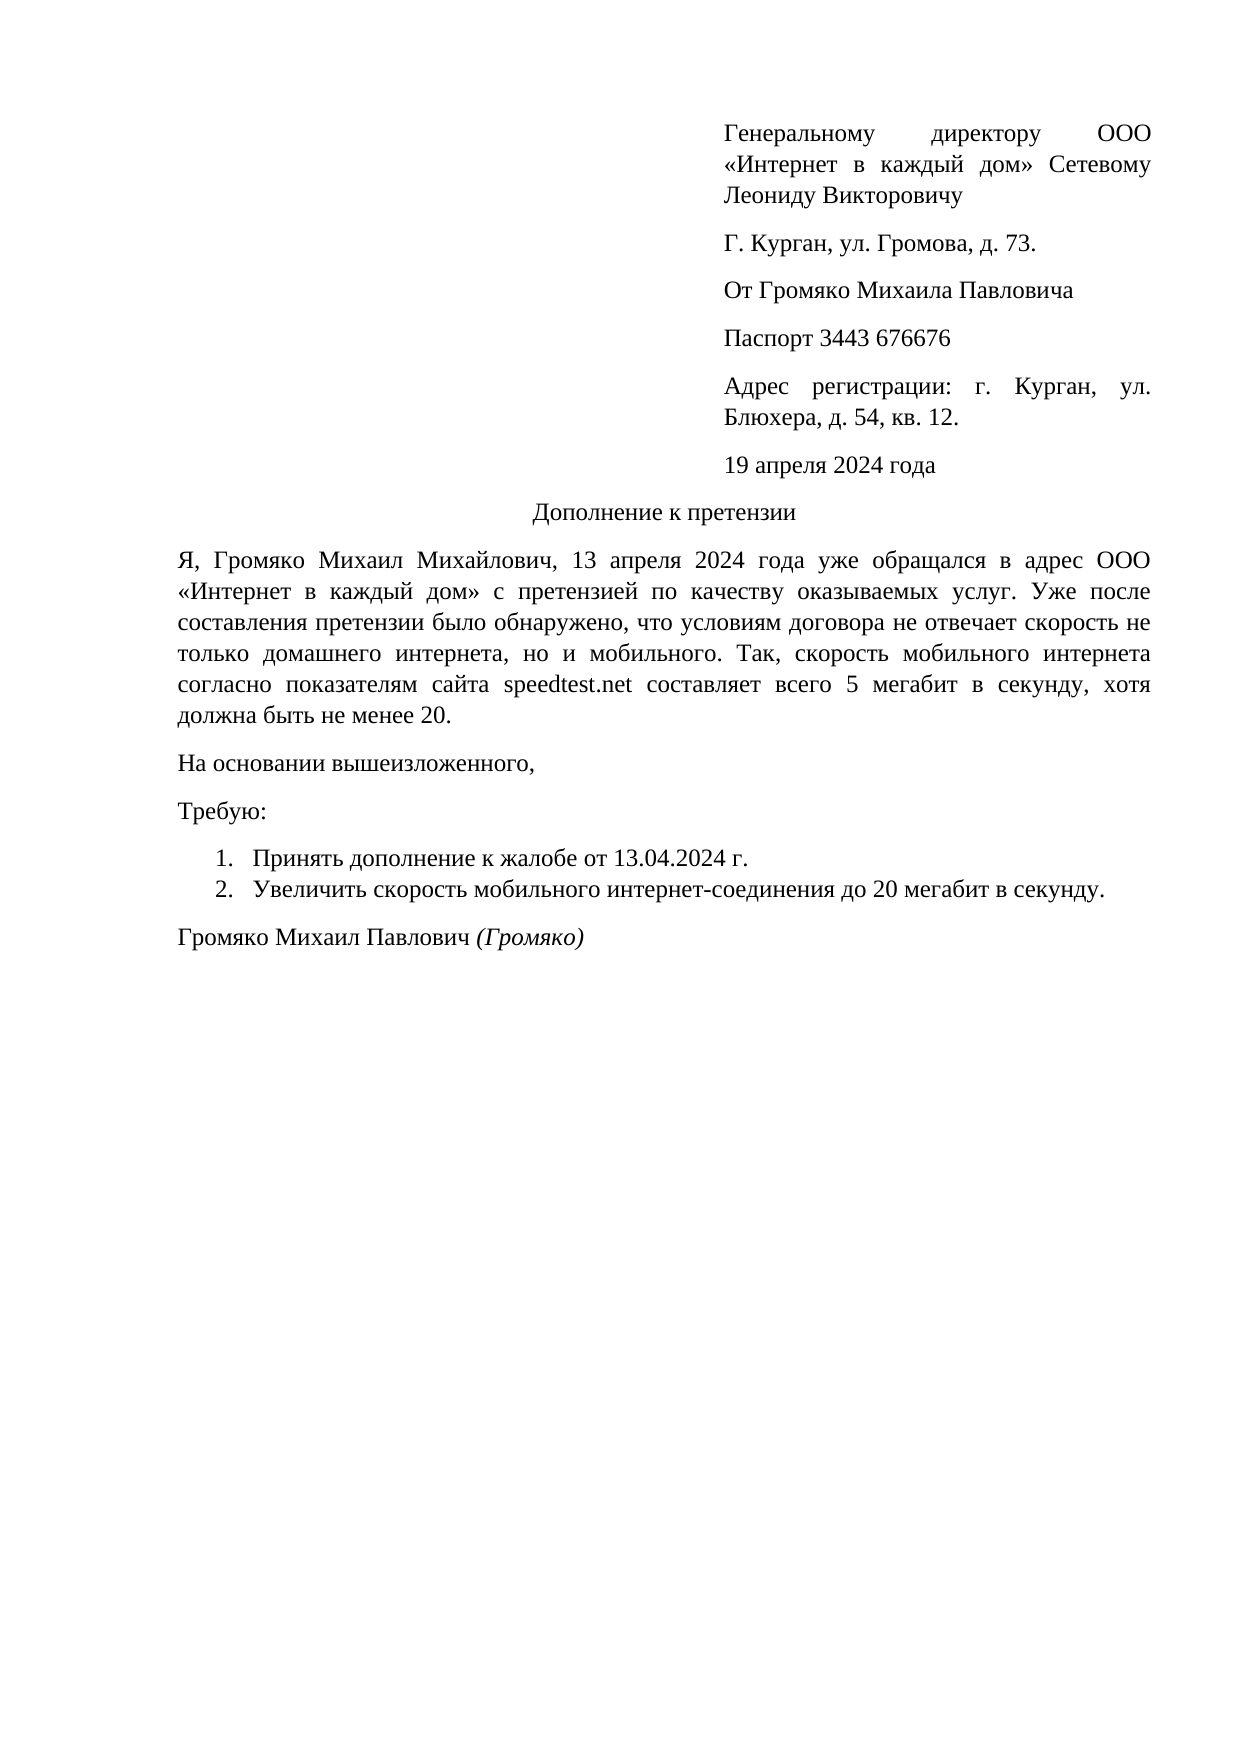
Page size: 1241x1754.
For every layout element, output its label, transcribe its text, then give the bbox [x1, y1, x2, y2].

text Г. Курган, ул. Громова, д. 73. [723, 228, 1152, 257]
text Требую: [177, 796, 1152, 824]
list Увеличить скорость мобильного интернет-соединения до 20 мегабит в секунду. [215, 874, 1152, 903]
text Паспорт 3443 676676 [723, 323, 1152, 352]
list Принять дополнение к жалобе от 13.04.2024 г. [215, 843, 1152, 872]
text 19 апреля 2024 года [723, 450, 1152, 478]
text Я, Громяко Михаил Михайлович, 13 апреля 2024 года уже обращался в адрес ООО «Интернет в каждый дом» с претензией по качеству оказываемых услуг. Уже после составления претензии было обнаружено, что условиям договора не отвечает скорость не только домашнего интернета, но и мобильного. Так, скорость мобильного интернета согласно показателям сайта speedtest.net составляет всего 5 мегабит в секунду, хотя должна быть не менее 20. [177, 545, 1152, 729]
text Генеральному директору ООО «Интернет в каждый дом» Сетевому Леониду Викторовичу [723, 118, 1152, 209]
text Адрес регистрации: г. Курган, ул. Блюхера, д. 54, кв. 12. [723, 371, 1152, 431]
text Дополнение к претензии [177, 497, 1152, 526]
text На основании вышеизложенного, [177, 748, 1152, 777]
text От Громяко Михаила Павловича [723, 276, 1152, 304]
text Громяко Михаил Павлович (Громяко) [177, 922, 1152, 951]
